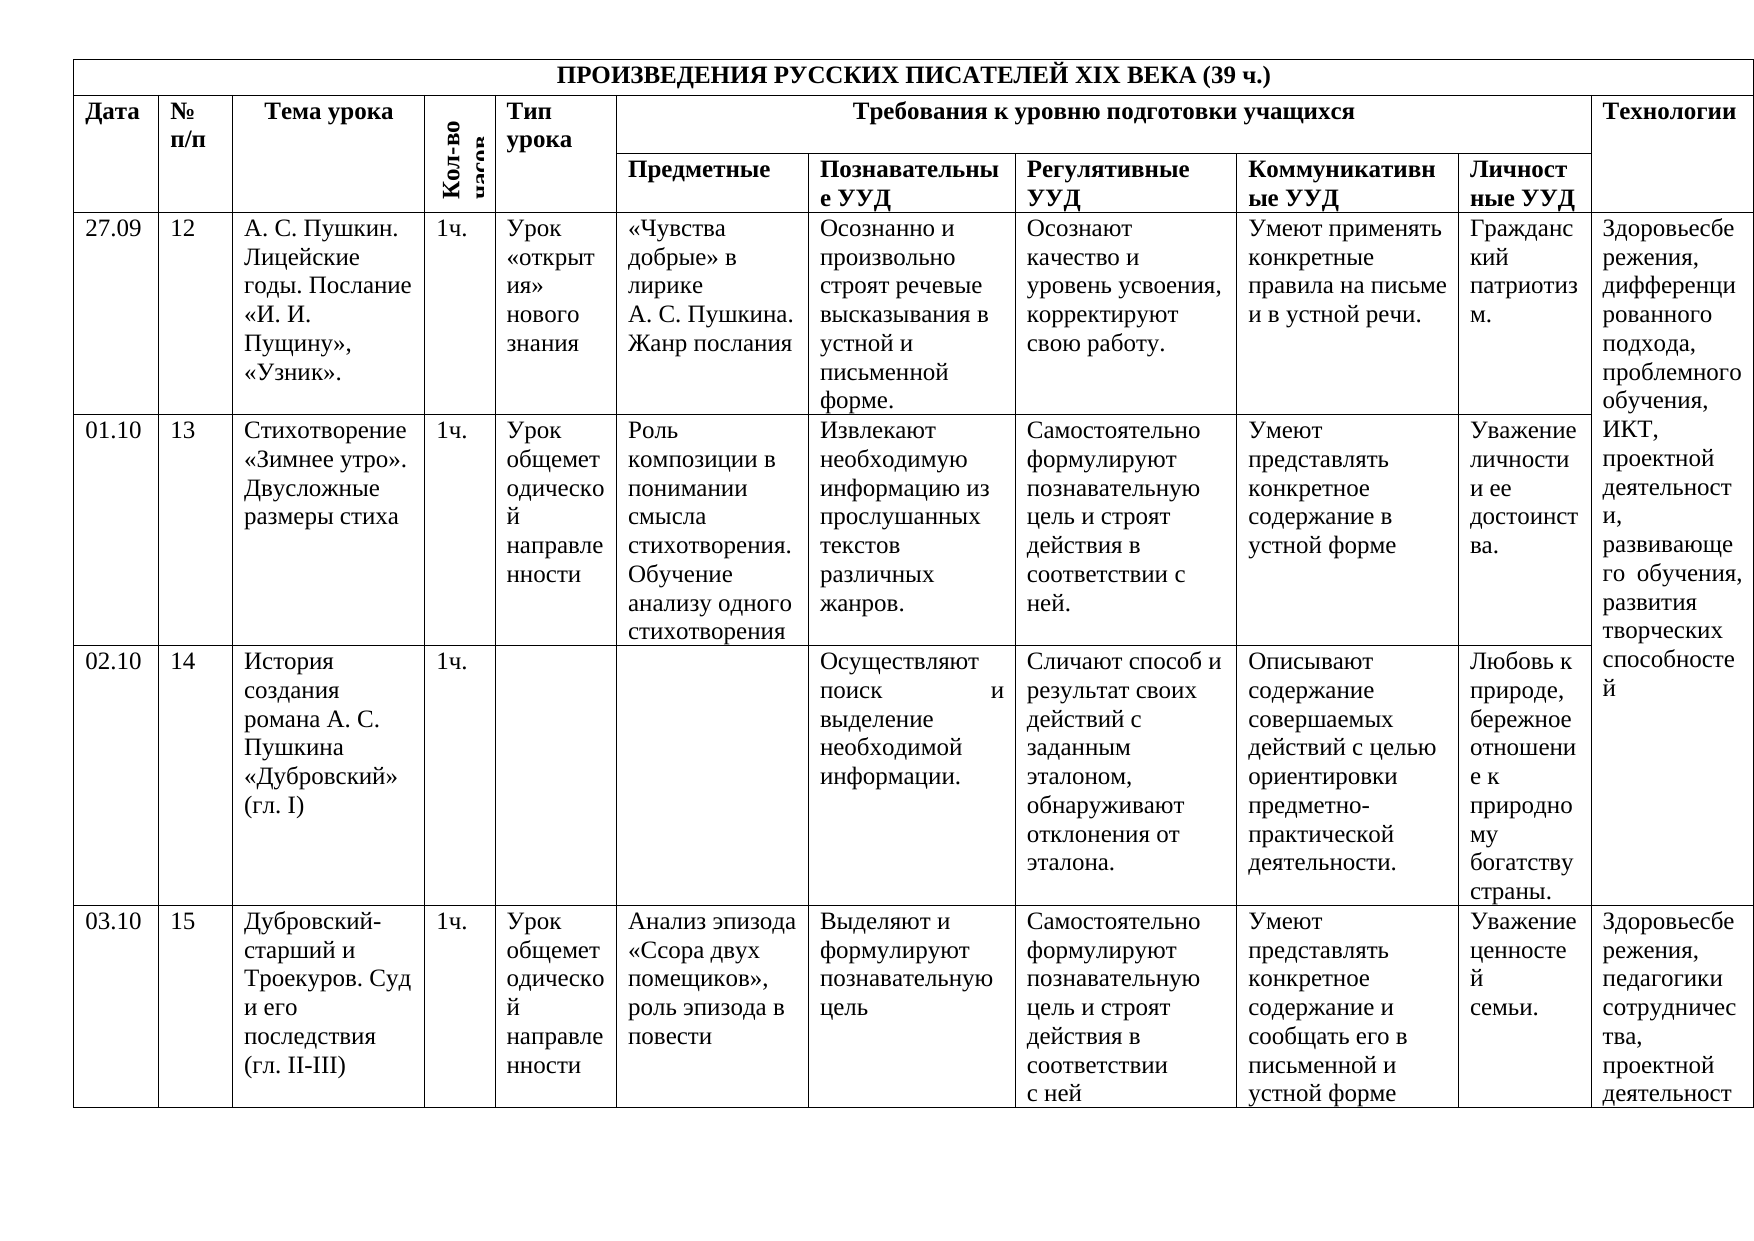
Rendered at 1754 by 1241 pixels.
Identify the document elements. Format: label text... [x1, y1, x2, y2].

table_cell 1ч. [425, 646, 495, 905]
table_cell 1ч. [425, 906, 495, 1107]
table_cell 02.10 [74, 646, 158, 905]
table_cell 12 [159, 213, 232, 414]
table_cell Сличают способ и результат своих действий с заданным эталоном, обнаруживают отклонения от эталона. [1016, 646, 1236, 905]
table_cell Любовь к природе, бережное отношение к природному богатству страны. [1459, 646, 1591, 905]
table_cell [496, 906, 616, 1107]
table_cell Требования к уровню подготовки учащихся [617, 96, 1591, 153]
table_cell Извлекают необходимую информацию из прослушанных текстов различных жанров. [809, 415, 1015, 645]
table_cell А. С. Пушкин. Лицейские годы. Послание «И. И. Пущину», «Узник». [233, 213, 424, 414]
table_cell Тип урока [496, 96, 616, 212]
table_cell Технологии [1592, 96, 1753, 212]
table_cell Самостоятельно формулируют познавательную цель и строят действия в соответствии с ней [1016, 906, 1236, 1107]
table_cell 15 [159, 906, 232, 1107]
table_cell Кол-во часов [425, 96, 495, 212]
table_cell 1ч. [425, 213, 495, 414]
table_cell Урок общеметодической направленности [496, 415, 616, 645]
table_cell Дата [74, 96, 158, 212]
table_cell ПРОИЗВЕДЕНИЯ РУССКИХ ПИСАТЕЛЕЙ XIX ВЕКА (39 ч.) [74, 60, 1753, 95]
table_cell 01.10 [74, 415, 158, 645]
table_cell Тема урока [233, 96, 424, 212]
table_cell Самостоятельно формулируют познавательную цель и строят действия в соответствии с ней. [1016, 415, 1236, 645]
table_cell История создания романа А. С. Пушкина «Дубровский» (гл. I) [233, 646, 424, 905]
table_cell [1592, 906, 1753, 1107]
table_cell 27.09 [74, 213, 158, 414]
table_cell Личностные УУД [1459, 154, 1591, 212]
table_cell 1ч. [425, 415, 495, 645]
table_cell [496, 646, 616, 905]
table_cell Описывают содержание совершаемых действий с целью ориентировки предметно-практической деятельности. [1237, 646, 1458, 905]
table_cell Анализ эпизода «Ссора двух помещиков», роль эпизода в повести [617, 906, 808, 1107]
table_cell Стихотворение «Зимнее утро». Двусложные размеры стиха [233, 415, 424, 645]
table_cell Предметные [617, 154, 808, 212]
table_cell Уважение личности и ее достоинства. [1459, 415, 1591, 645]
table_cell Выделяют и формулируют познавательную цель [809, 906, 1015, 1107]
table_cell 13 [159, 415, 232, 645]
table_cell «Чувства добрые» в лирике А. С. Пушкина. Жанр послания [617, 213, 808, 414]
table_cell Осознают качество и уровень усвоения, корректируют свою работу. [1016, 213, 1236, 414]
table_cell Умеют применять конкретные правила на письме и в устной речи. [1237, 213, 1458, 414]
table_cell Уважение ценностей семьи. [1459, 906, 1591, 1107]
table_cell Регулятивные УУД [1016, 154, 1236, 212]
table_cell Гражданский патриотизм. [1459, 213, 1591, 414]
table_cell Познавательные УУД [809, 154, 1015, 212]
table_cell Роль композиции в понимании смысла стихотворения. Обучение анализу одного стихотворения [617, 415, 808, 645]
table_cell № п/п [159, 96, 232, 212]
table_cell Осуществляют поиск и выделение необходимой информации. [809, 646, 1015, 905]
table_cell Урок «открытия» нового знания [496, 213, 616, 414]
table_cell 03.10 [74, 906, 158, 1107]
table_cell Умеют представлять конкретное содержание и сообщать его в письменной и устной форме [1237, 906, 1458, 1107]
table_cell [617, 646, 808, 905]
table_cell Умеют представлять конкретное содержание в устной форме [1237, 415, 1458, 645]
table_cell 14 [159, 646, 232, 905]
table_cell Здоровьесбережения, дифференцированного подхода, проблемного обучения, ИКТ, проектной деятельности, развивающего обучения, развития творческих способностей [1592, 213, 1753, 905]
table_cell Дубровский-старший и Троекуров. Суд и его последствия (гл. II-III) [233, 906, 424, 1107]
table_cell Осознанно и произвольно строят речевые высказывания в устной и письменной форме. [809, 213, 1015, 414]
table_cell Коммуникативные УУД [1237, 154, 1458, 212]
